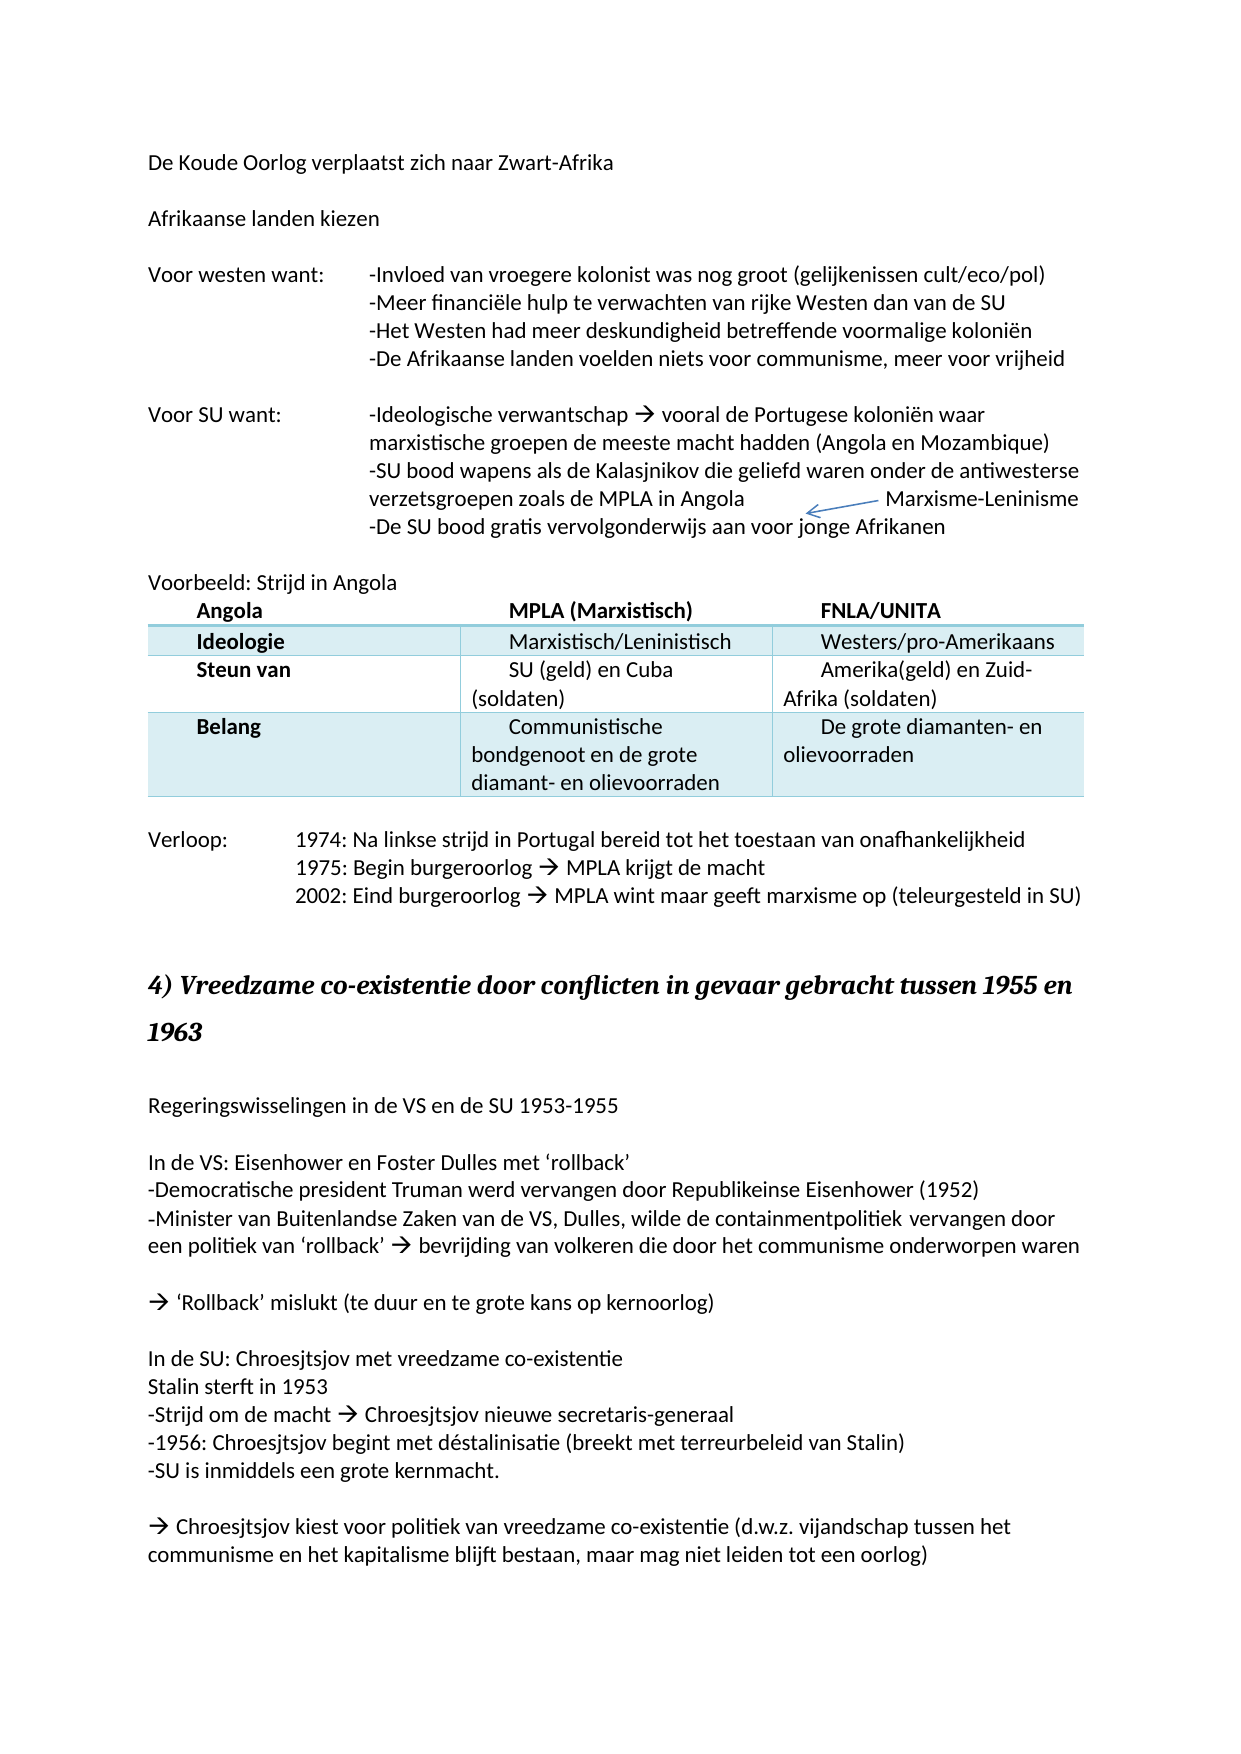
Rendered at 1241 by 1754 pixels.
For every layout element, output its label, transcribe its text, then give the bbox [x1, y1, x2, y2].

table_cell SU (geld) en Cuba (soldaten) [461, 656, 772, 712]
text -1956: Chroesjtsjov begint met déstalinisatie (breekt met terreurbeleid van Stalin) [148, 1428, 1093, 1456]
table_cell Westers/pro-Amerikaans [773, 627, 1084, 655]
table_header Angola [148, 596, 460, 624]
table_cell Marxistisch/Leninistisch [461, 627, 772, 655]
text Afrikaanse landen kiezen [148, 204, 1093, 232]
table_header MPLA (Marxistisch) [460, 596, 772, 624]
table_cell Steun van [148, 656, 460, 712]
text Stalin sterft in 1953 [148, 1372, 1093, 1400]
table_cell De grote diamanten- en olievoorraden [773, 713, 1084, 796]
table_cell Communistische bondgenoot en de grote diamant- en olievoorraden [461, 713, 772, 796]
text De Koude Oorlog verplaatst zich naar Zwart-Afrika [148, 148, 1093, 176]
table_cell Amerika(geld) en Zuid-Afrika (soldaten) [773, 656, 1084, 712]
text Regeringswisselingen in de VS en de SU 1953-1955 [148, 1092, 1093, 1119]
text -Het Westen had meer deskundigheid betreffende voormalige koloniën [148, 316, 1093, 344]
text ‘Rollback’ mislukt (te duur en te grote kans op kernoorlog) [148, 1288, 1093, 1316]
text -SU is inmiddels een grote kernmacht. [148, 1456, 1093, 1484]
text -Democratische president Truman werd vervangen door Republikeinse Eisenhower (1952) [148, 1176, 1093, 1204]
text -SU bood wapens als de Kalasjnikov die geliefd waren onder de antiwesterse verzetsgroepen zoals de MPLA in Angola Marxisme-Leninisme [148, 456, 1093, 512]
text -Strijd om de macht Chroesjtsjov nieuwe secretaris-generaal [148, 1400, 1093, 1428]
text -De Afrikaanse landen voelden niets voor communisme, meer voor vrijheid [148, 344, 1093, 372]
text Voorbeeld: Strijd in Angola [148, 568, 1093, 596]
text In de SU: Chroesjtsjov met vreedzame co-existentie [148, 1344, 1093, 1372]
text -De SU bood gratis vervolgonderwijs aan voor jonge Afrikanen [148, 512, 1093, 540]
text -Meer financiële hulp te verwachten van rijke Westen dan van de SU [148, 288, 1093, 316]
table_header FNLA/UNITA [772, 596, 1084, 624]
text Chroesjtsjov kiest voor politiek van vreedzame co-existentie (d.w.z. vijandschap tussen het communisme en het kapitalisme blijft bestaan, maar mag niet leiden tot een oorlog) [148, 1512, 1093, 1568]
text In de VS: Eisenhower en Foster Dulles met ‘rollback’ [148, 1148, 1093, 1176]
text Verloop: 1974: Na linkse strijd in Portugal bereid tot het toestaan van onafhankelijkheid 1975: Begin burgeroorlog MPLA krijgt de macht 2002: Eind burgeroorlog MPLA wint maar geeft marxisme op (teleurgesteld in SU) [148, 825, 1093, 909]
table_cell Belang [148, 713, 460, 796]
text -Minister van Buitenlandse Zaken van de VS, Dulles, wilde de containmentpolitiek vervangen door een politiek van ‘rollback’ bevrijding van volkeren die door het communisme onderworpen waren [148, 1204, 1093, 1260]
table_cell Ideologie [148, 627, 460, 655]
text 4) Vreedzame co-existentie door conflicten in gevaar gebracht tussen 1955 en 1963 [148, 970, 1093, 1048]
text Voor SU want: -Ideologische verwantschap vooral de Portugese koloniën waar marxistische groepen de meeste macht hadden (Angola en Mozambique) [148, 400, 1093, 456]
text Voor westen want: -Invloed van vroegere kolonist was nog groot (gelijkenissen cult/eco/pol) [148, 260, 1093, 288]
